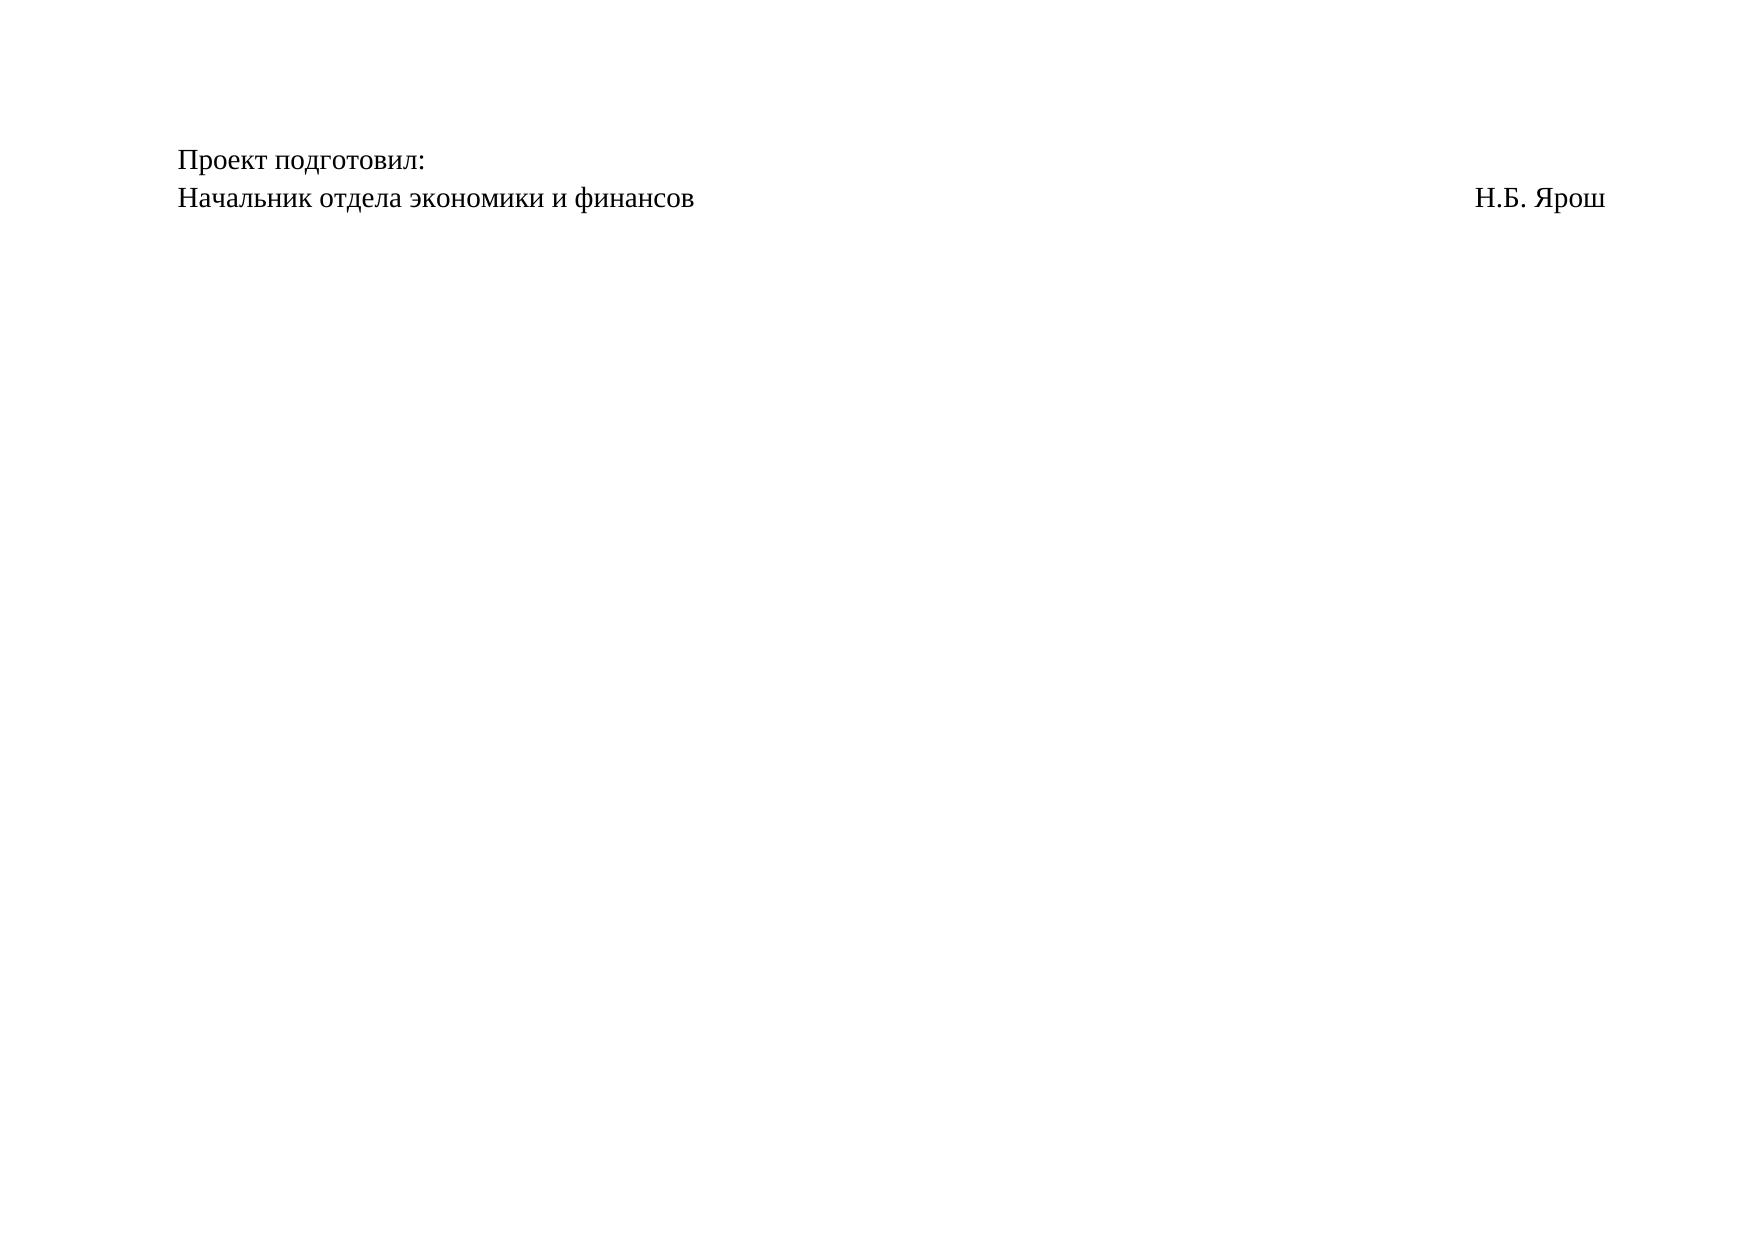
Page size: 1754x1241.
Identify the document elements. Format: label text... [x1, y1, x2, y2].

text Проект подготовил: [162, 142, 1680, 176]
text Начальник отдела экономики и финансов Н.Б. Ярош [162, 181, 1680, 214]
